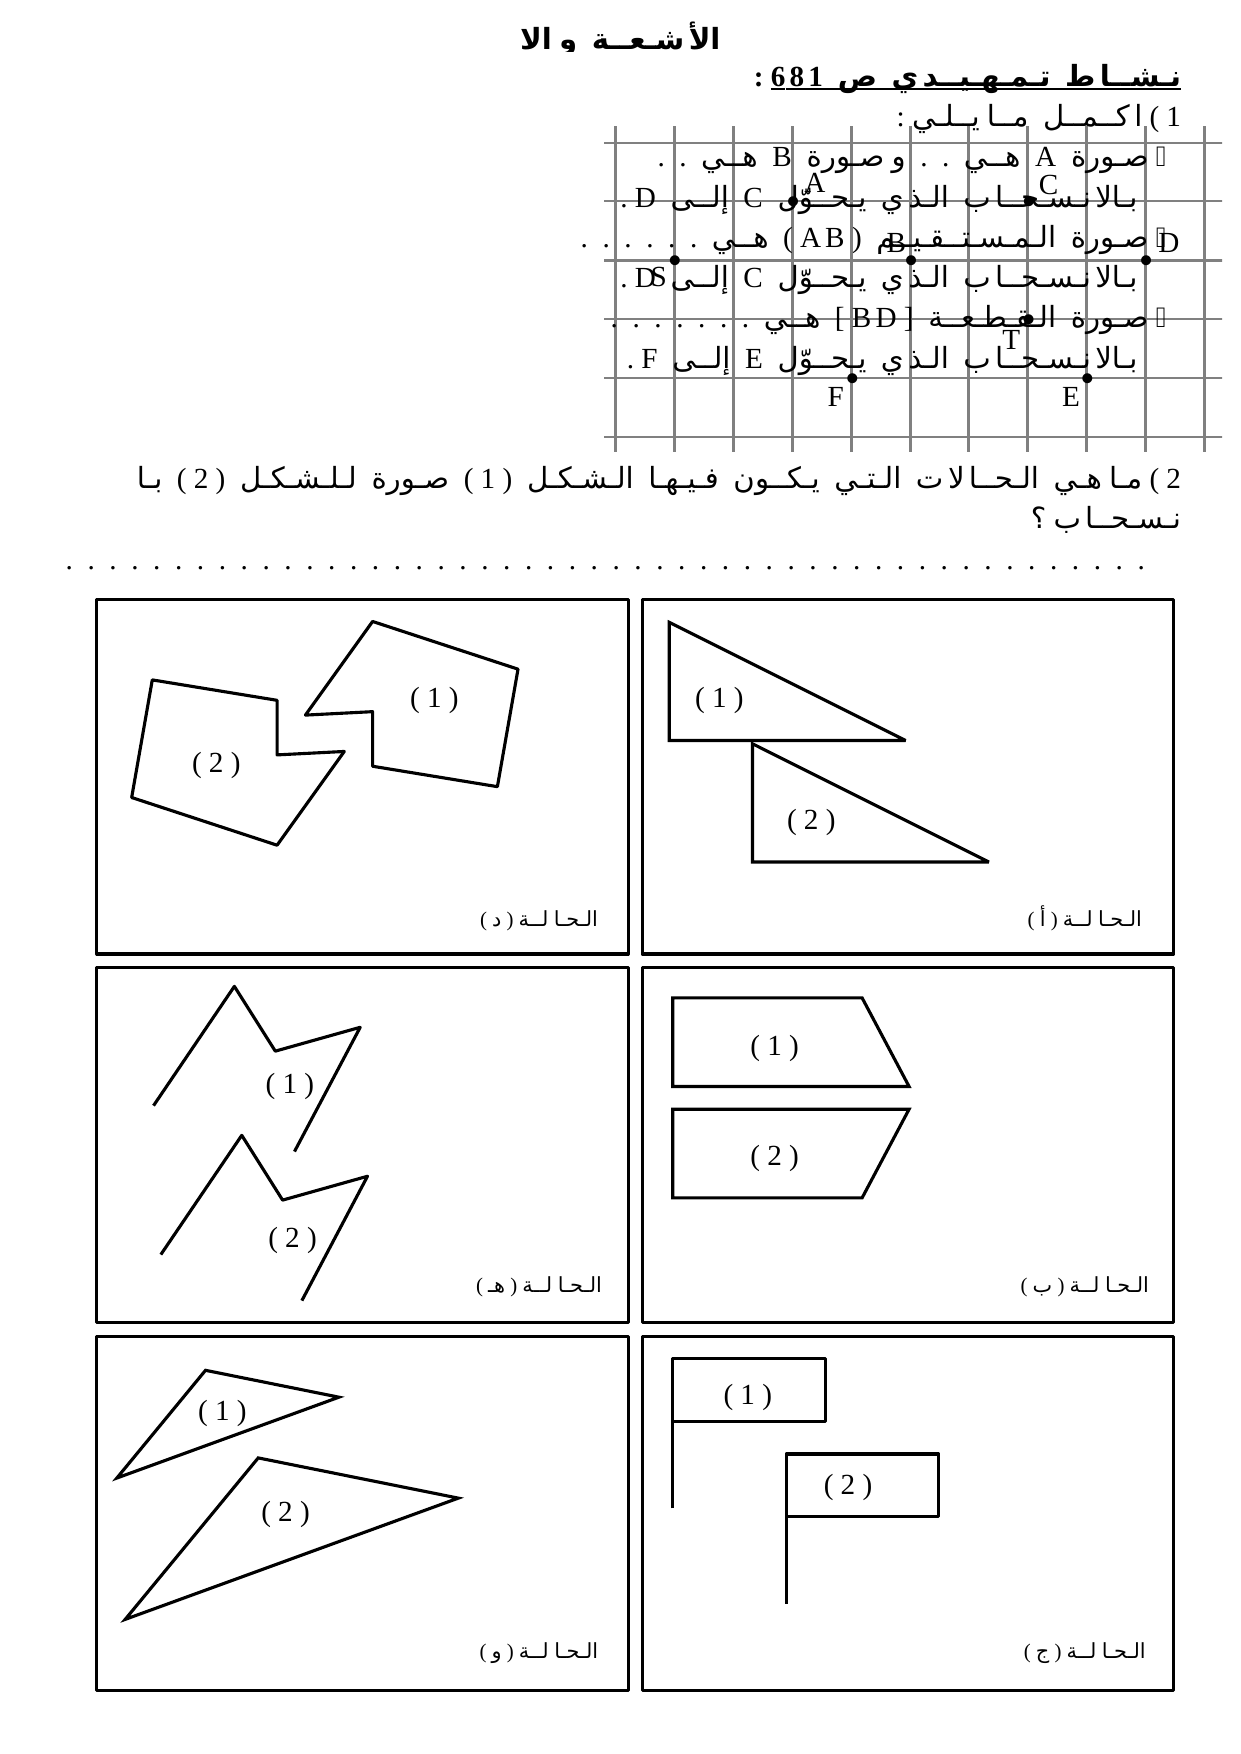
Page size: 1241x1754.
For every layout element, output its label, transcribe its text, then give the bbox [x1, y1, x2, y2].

text صـورة الـمـسـتــقـيــم ( A B ) هــي . . . . . . [59, 220, 1181, 254]
text نـشــا ط تـمـهـيــد ي ص 1 8 6 : [59, 59, 1181, 93]
text . . . . . . . . . . . . . . . . . . . . . . . . . . . . . . . . . . . . . . . . . . . . . . . . . . [59, 542, 1181, 575]
text صـورة الـقـطـعــة [ B D ] هــي . . . . . . . [59, 301, 1181, 334]
text بـالا نـسـحــا ب الـذ ي يـحــوّل C إلــى D . [59, 260, 1181, 294]
text 2 ) مـا هـي الـحــا لا ت الـتـي يـكــون فـيـهـا الـشـكـل ( 1 ) صـورة لـلـشـكـل ( 2 ) بـا نـسـحــا ب ؟ [59, 461, 1181, 535]
text 1 ) ا كــمــل مــا يــلـي : [59, 99, 1181, 133]
text صـورة A هــي . . و صـورة B هــي . . [59, 139, 1181, 173]
text بـالا نـسـحــا ب الـذ ي يـحــوّل E إلــى F . [59, 341, 1181, 374]
text بـالا نـسـحــا ب الـذ ي يـحــوّل C إلــى D . [59, 180, 1181, 213]
